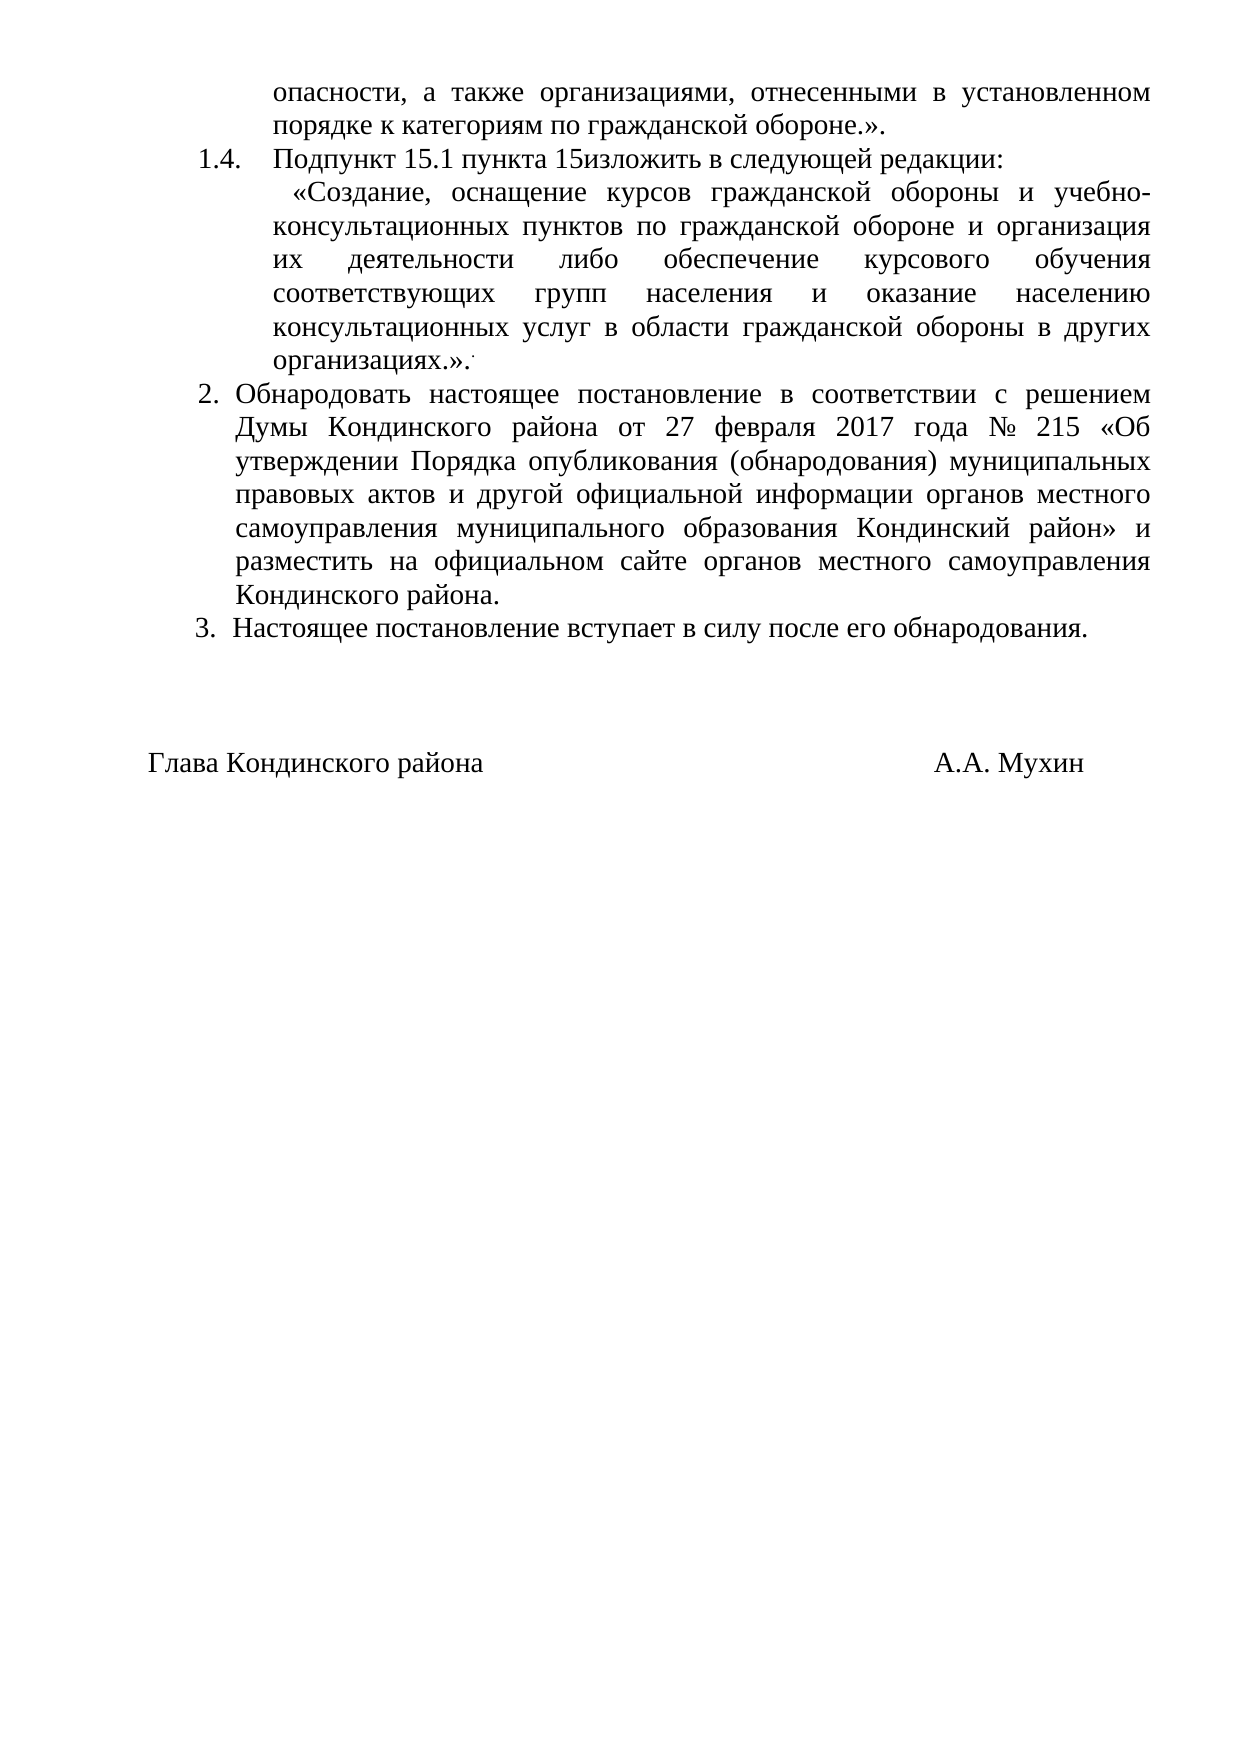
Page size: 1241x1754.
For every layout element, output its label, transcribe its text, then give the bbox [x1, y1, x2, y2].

list Настоящее постановление вступает в силу после его обнародования. [194, 611, 1152, 644]
list Подпункт 15.1 пункта 15изложить в следующей редакции: [198, 141, 1152, 174]
list «Создание, оснащение курсов гражданской обороны и учебно-консультационных пунктов по гражданской обороне и организация их деятельности либо обеспечение курсового обучения соответствующих групп населения и оказание населению консультационных услуг в области гражданской обороны в других организациях.».. [273, 174, 1152, 376]
list Обнародовать настоящее постановление в соответствии с решением Думы Кондинского района от 27 февраля 2017 года № 215 «Об утверждении Порядка опубликования (обнародования) муниципальных правовых актов и другой официальной информации органов местного самоуправления муниципального образования Кондинский район» и разместить на официальном сайте органов местного самоуправления Кондинского района. [198, 376, 1152, 611]
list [273, 74, 1152, 141]
subtitle Глава Кондинского района А.А. Мухин [148, 745, 1152, 778]
